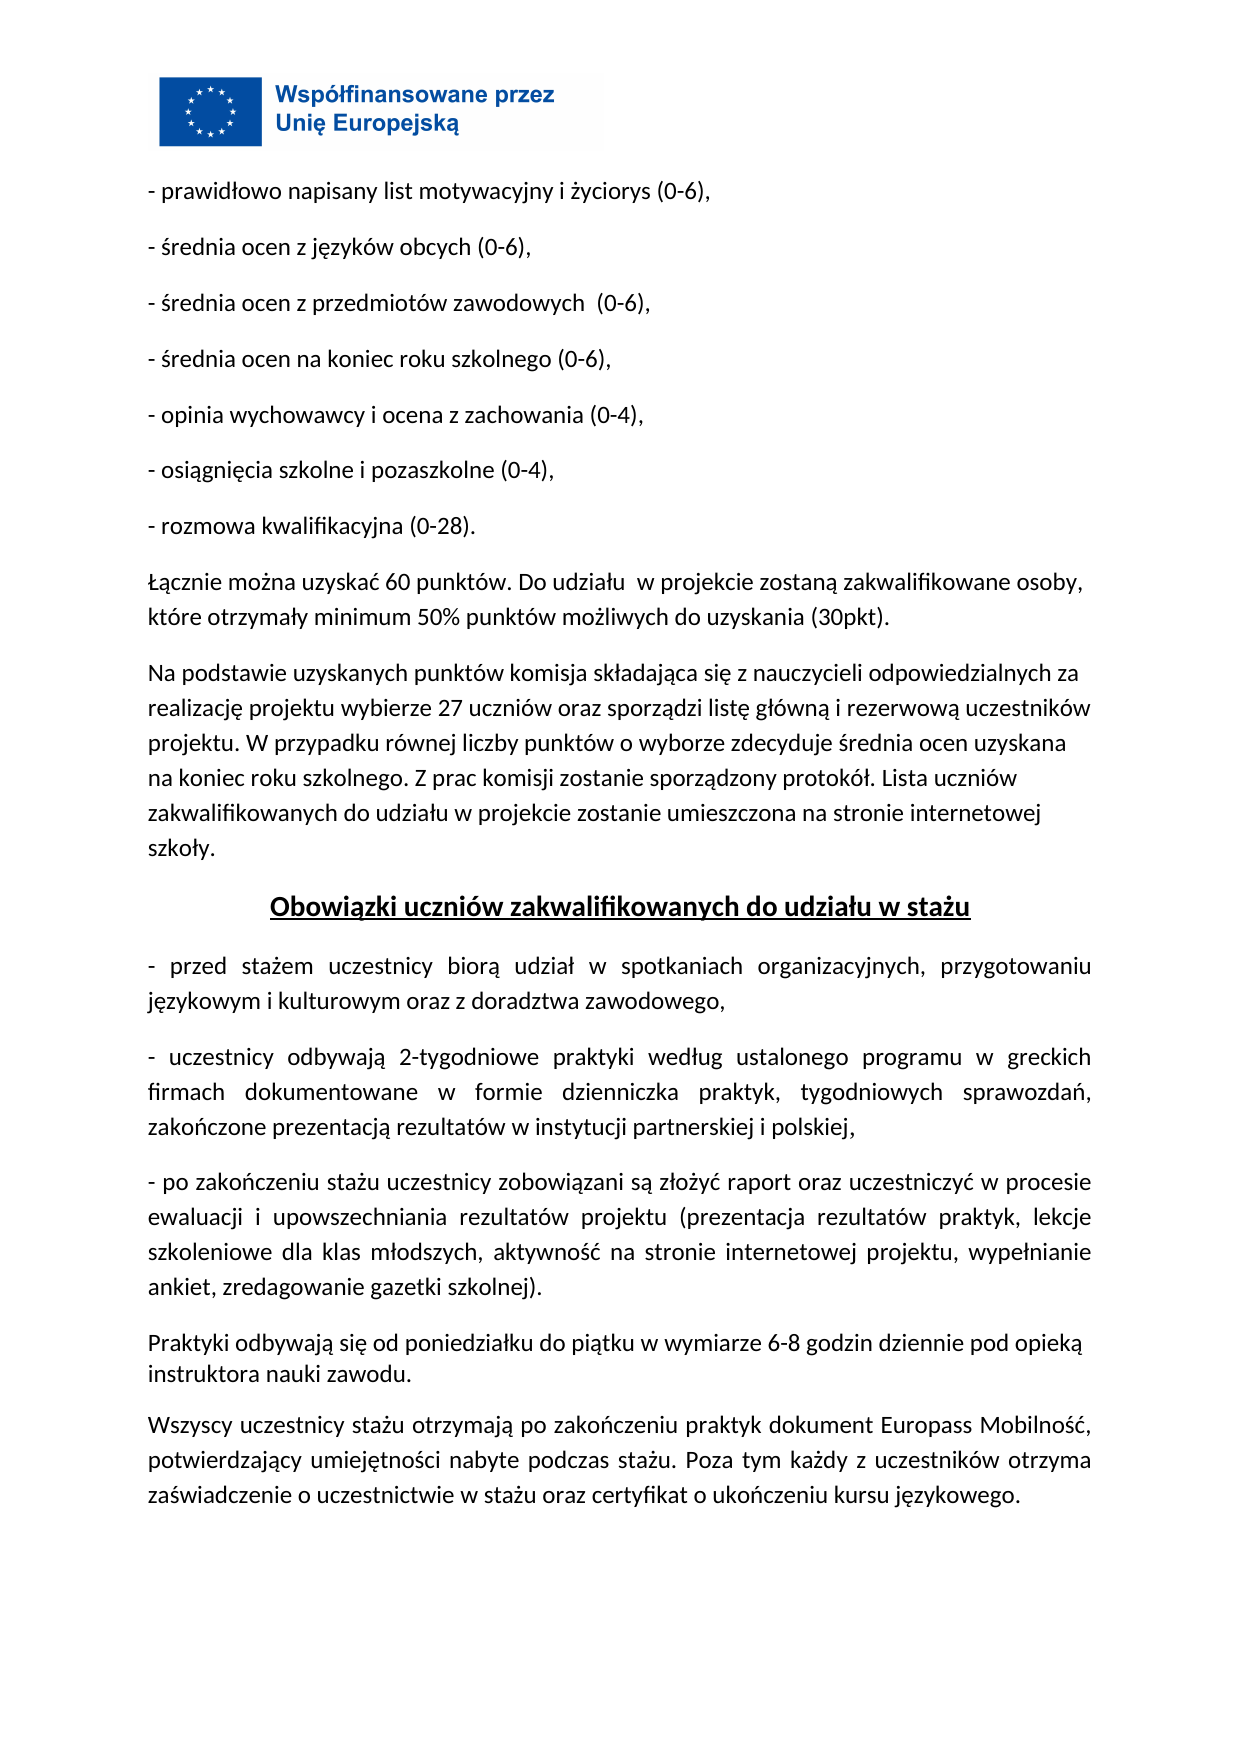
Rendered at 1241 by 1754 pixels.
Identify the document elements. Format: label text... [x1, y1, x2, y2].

text - po zakończeniu stażu uczestnicy zobowiązani są złożyć raport oraz uczestniczyć w procesie ewaluacji i upowszechniania rezultatów projektu (prezentacja rezultatów praktyk, lekcje szkoleniowe dla klas młodszych, aktywność na stronie internetowej projektu, wypełnianie ankiet, zredagowanie gazetki szkolnej). [148, 1166, 1093, 1302]
text - uczestnicy odbywają 2-tygodniowe praktyki według ustalonego programu w greckich firmach dokumentowane w formie dzienniczka praktyk, tygodniowych sprawozdań, zakończone prezentacją rezultatów w instytucji partnerskiej i polskiej, [148, 1041, 1093, 1141]
text - przed stażem uczestnicy biorą udział w spotkaniach organizacyjnych, przygotowaniu językowym i kulturowym oraz z doradztwa zawodowego, [148, 950, 1093, 1015]
text Łącznie można uzyskać 60 punktów. Do udziału w projekcie zostaną zakwalifikowane osoby, które otrzymały minimum 50% punktów możliwych do uzyskania (30pkt). [148, 566, 1093, 632]
text - prawidłowo napisany list motywacyjny i życiorys (0-6), [148, 176, 1093, 206]
picture [147, 73, 605, 151]
text - średnia ocen na koniec roku szkolnego (0-6), [148, 343, 1093, 373]
text - średnia ocen z przedmiotów zawodowych (0-6), [148, 287, 1093, 318]
text Wszyscy uczestnicy stażu otrzymają po zakończeniu praktyk dokument Europass Mobilność, potwierdzający umiejętności nabyte podczas stażu. Poza tym każdy z uczestników otrzyma zaświadczenie o uczestnictwie w stażu oraz certyfikat o ukończeniu kursu językowego. [148, 1409, 1093, 1510]
text - rozmowa kwalifikacyjna (0-28). [148, 511, 1093, 541]
text - średnia ocen z języków obcych (0-6), [148, 231, 1093, 262]
text Praktyki odbywają się od poniedziałku do piątku w wymiarze 6-8 godzin dziennie pod opieką instruktora nauki zawodu. [148, 1327, 1093, 1388]
text Obowiązki uczniów zakwalifikowanych do udziału w stażu [148, 888, 1093, 924]
text - osiągnięcia szkolne i pozaszkolne (0-4), [148, 455, 1093, 485]
text - opinia wychowawcy i ocena z zachowania (0-4), [148, 399, 1093, 429]
text Na podstawie uzyskanych punktów komisja składająca się z nauczycieli odpowiedzialnych za realizację projektu wybierze 27 uczniów oraz sporządzi listę główną i rezerwową uczestników projektu. W przypadku równej liczby punktów o wyborze zdecyduje średnia ocen uzyskana na koniec roku szkolnego. Z prac komisji zostanie sporządzony protokół. Lista uczniów zakwalifikowanych do udziału w projekcie zostanie umieszczona na stronie internetowej szkoły. [148, 657, 1093, 863]
